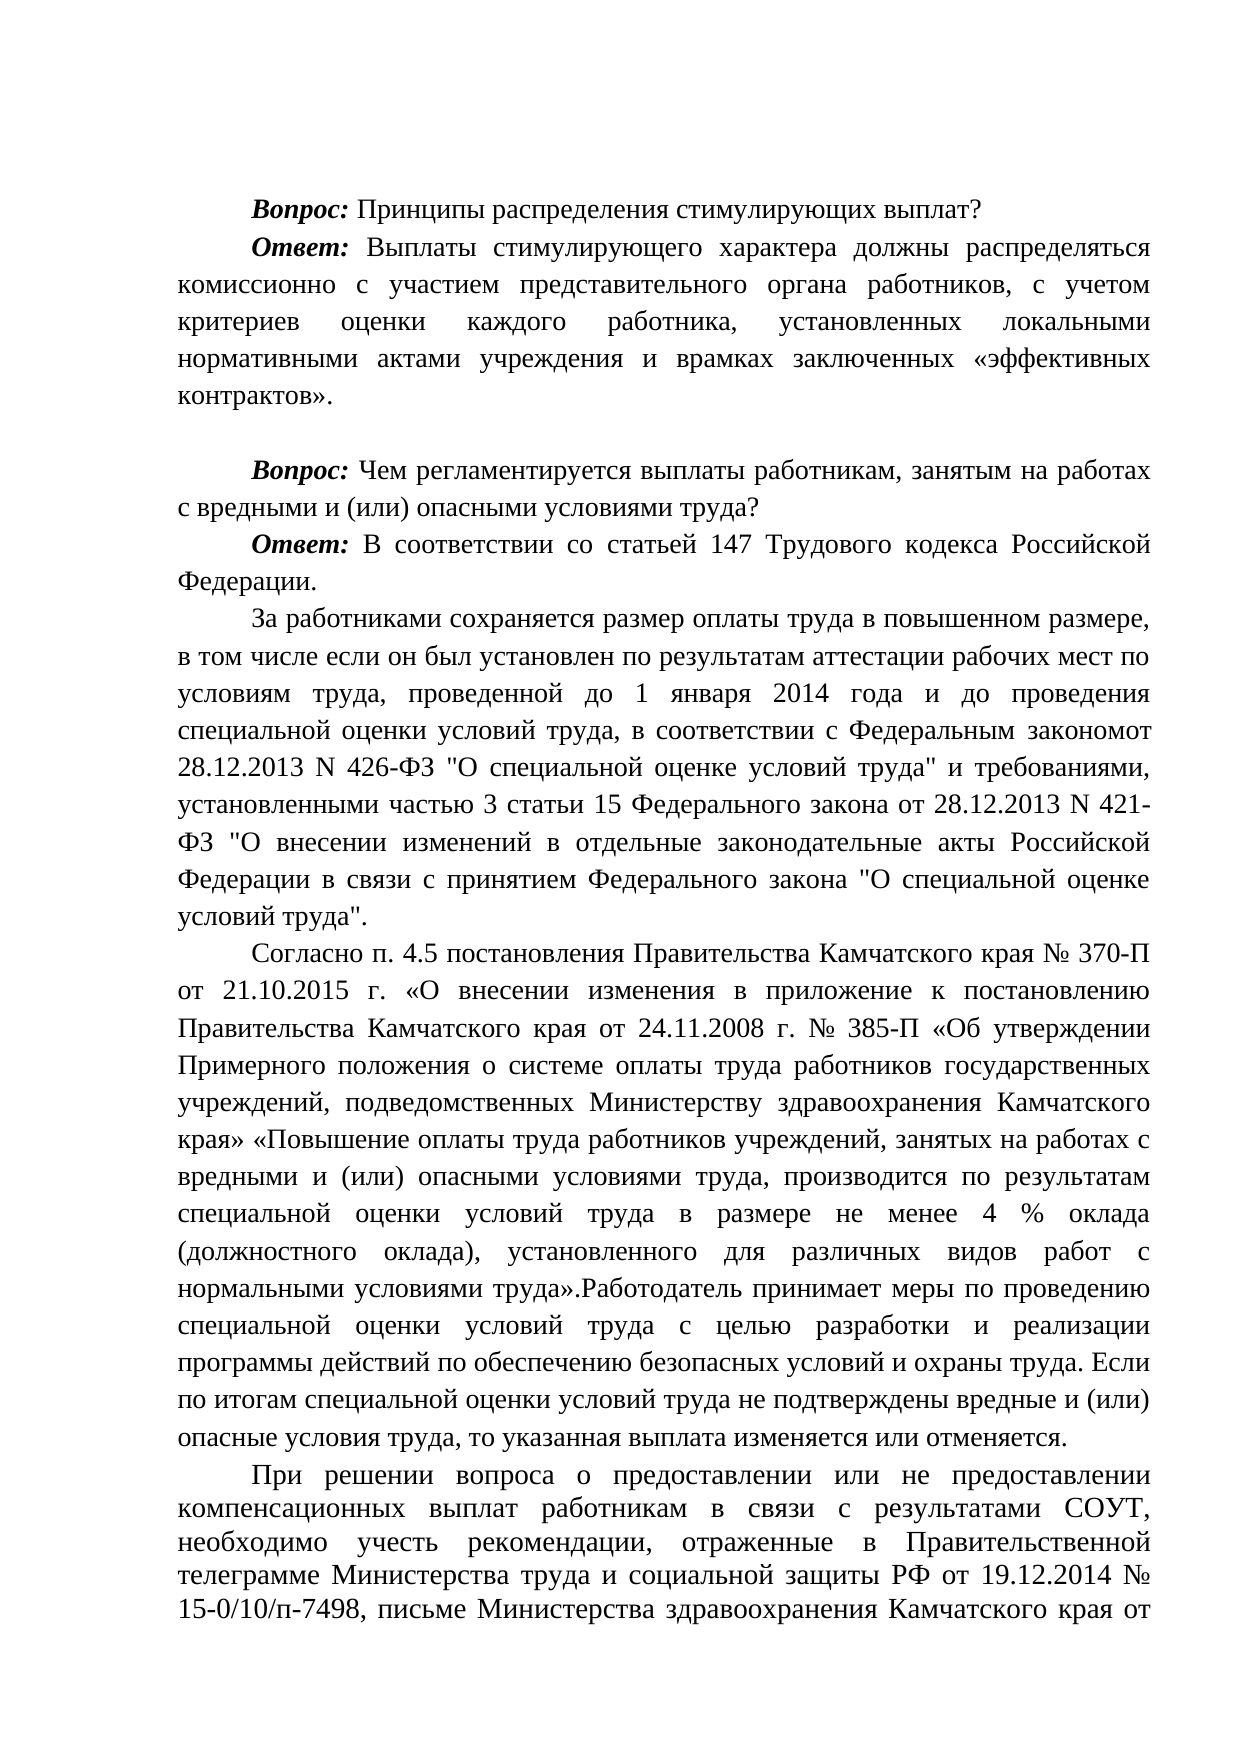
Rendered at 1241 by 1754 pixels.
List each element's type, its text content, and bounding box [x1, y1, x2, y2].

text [177, 1457, 1152, 1624]
text Вопрос: Принципы распределения стимулирующих выплат? [177, 192, 1152, 225]
text Ответ: В соответствии со статьей 147 Трудового кодекса Российской Федерации. [177, 527, 1152, 597]
text Вопрос: Чем регламентируется выплаты работникам, занятым на работах с вредными и (или) опасными условиями труда? [177, 453, 1152, 522]
text Ответ: Выплаты стимулирующего характера должны распределяться комиссионно с участием представительного органа работников, с учетом критериев оценки каждого работника, установленных локальными нормативными актами учреждения и врамках заключенных «эффективных контрактов». [177, 230, 1152, 411]
text Согласно п. 4.5 постановления Правительства Камчатского края № 370-П от 21.10.2015 г. «О внесении изменения в приложение к постановлению Правительства Камчатского края от 24.11.2008 г. № 385-П «Об утверждении Примерного положения о системе оплаты труда работников государственных учреждений, подведомственных Министерству здравоохранения Камчатского края» «Повышение оплаты труда работников учреждений, занятых на работах с вредными и (или) опасными условиями труда, производится по результатам специальной оценки условий труда в размере не менее 4 % оклада (должностного оклада), установленного для различных видов работ с нормальными условиями труда».Работодатель принимает меры по проведению специальной оценки условий труда с целью разработки и реализации программы действий по обеспечению безопасных условий и охраны труда. Если по итогам специальной оценки условий труда не подтверждены вредные и (или) опасные условия труда, то указанная выплата изменяется или отменяется. [177, 936, 1152, 1452]
text За работниками сохраняется размер оплаты труда в повышенном размере, в том числе если он был установлен по результатам аттестации рабочих мест по условиям труда, проведенной до 1 января 2014 года и до проведения специальной оценки условий труда, в соответствии с Федеральным закономот 28.12.2013 N 426-ФЗ "О специальной оценке условий труда" и требованиями, установленными частью 3 статьи 15 Федерального закона от 28.12.2013 N 421-ФЗ "О внесении изменений в отдельные законодательные акты Российской Федерации в связи с принятием Федерального закона "О специальной оценке условий труда". [177, 602, 1152, 931]
